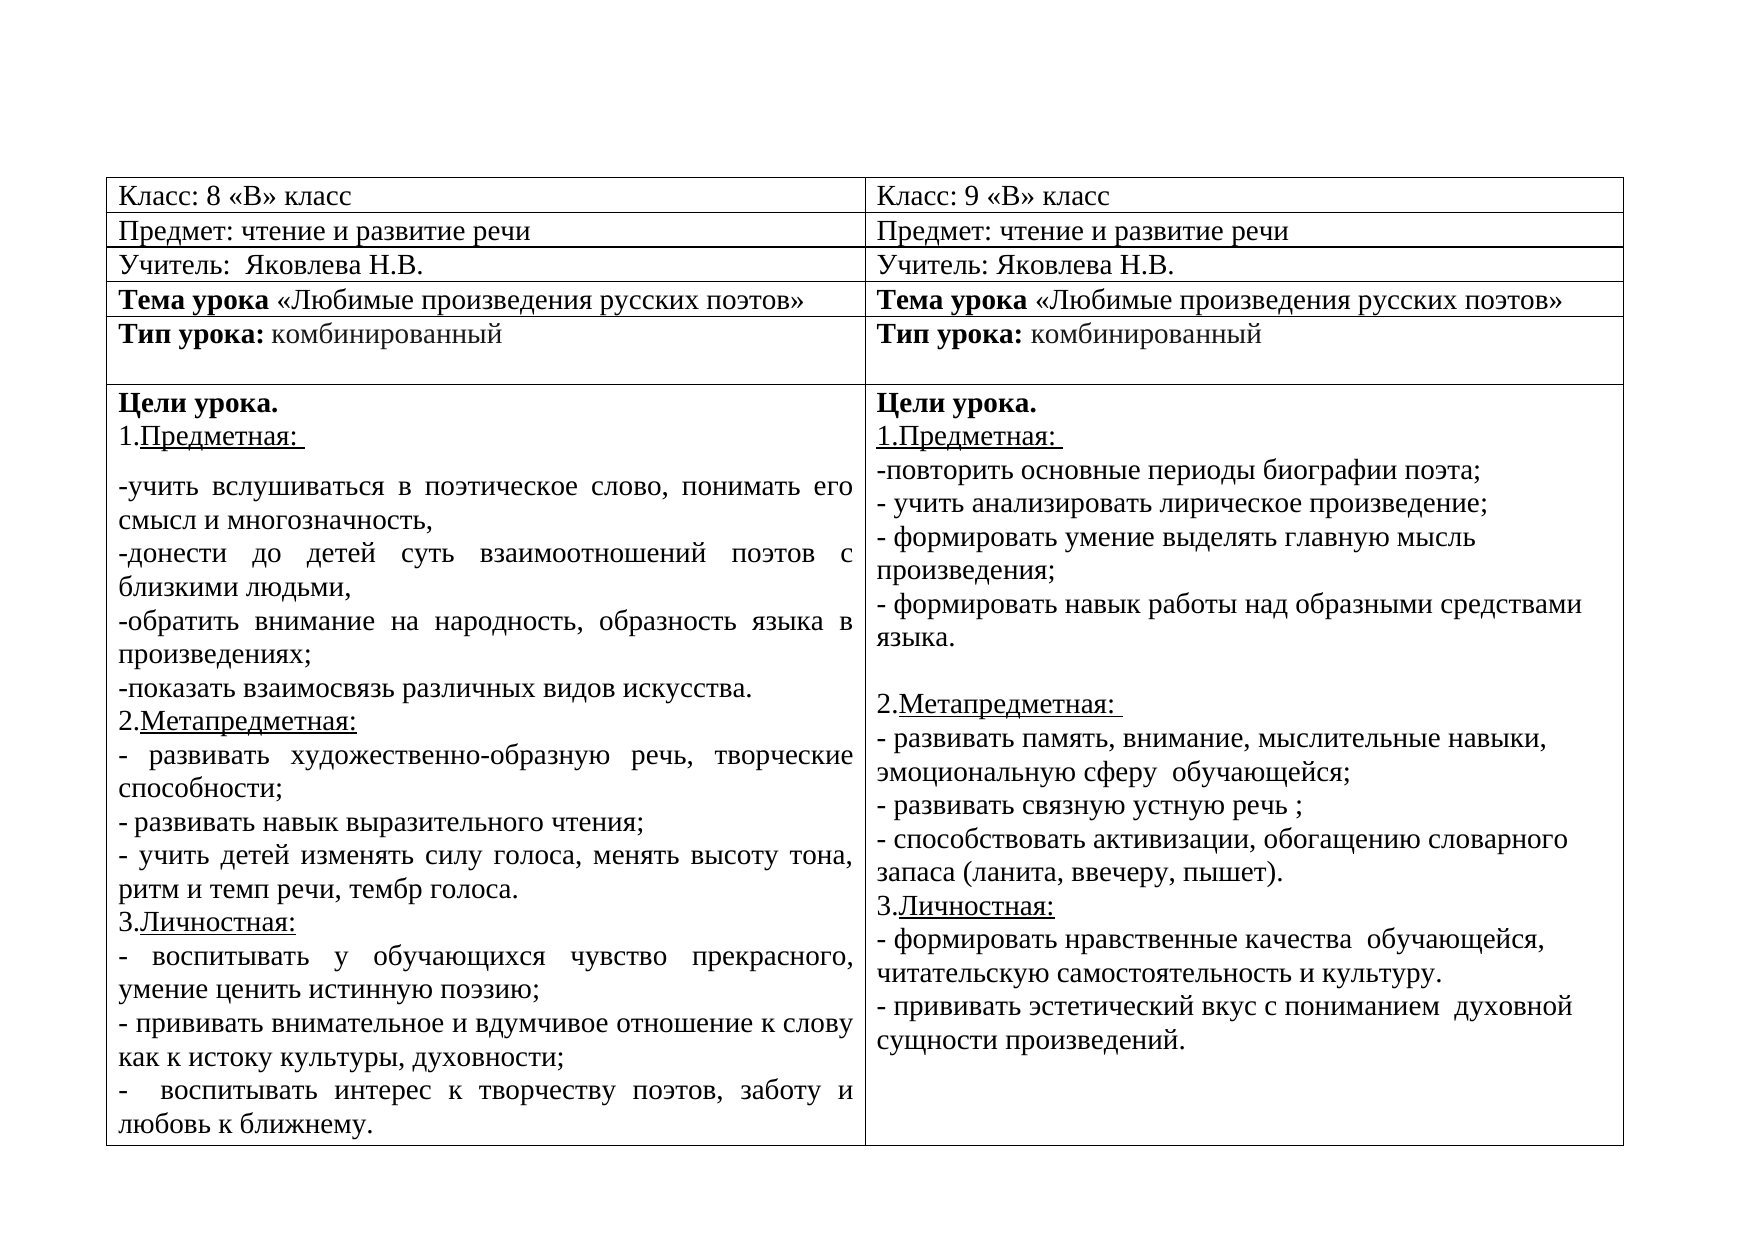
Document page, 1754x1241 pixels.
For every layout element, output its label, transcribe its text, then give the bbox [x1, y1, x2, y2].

table_cell Предмет: чтение и развитие речи [866, 213, 1623, 246]
table_cell Тема урока «Любимые произведения русских поэтов» [107, 282, 865, 316]
table_cell Тема урока «Любимые произведения русских поэтов» [866, 282, 1623, 316]
table_cell Тип урока: комбинированный [107, 317, 865, 384]
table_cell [107, 385, 865, 1145]
table_cell Учитель: Яковлева Н.В. [107, 248, 865, 281]
table_header Класс: 9 «В» класс [866, 178, 1623, 212]
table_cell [866, 385, 1623, 1145]
table_cell Учитель: Яковлева Н.В. [866, 248, 1623, 281]
table_header Класс: 8 «В» класс [107, 178, 865, 212]
table_cell Предмет: чтение и развитие речи [107, 213, 865, 246]
table_cell Тип урока: комбинированный [866, 317, 1623, 384]
